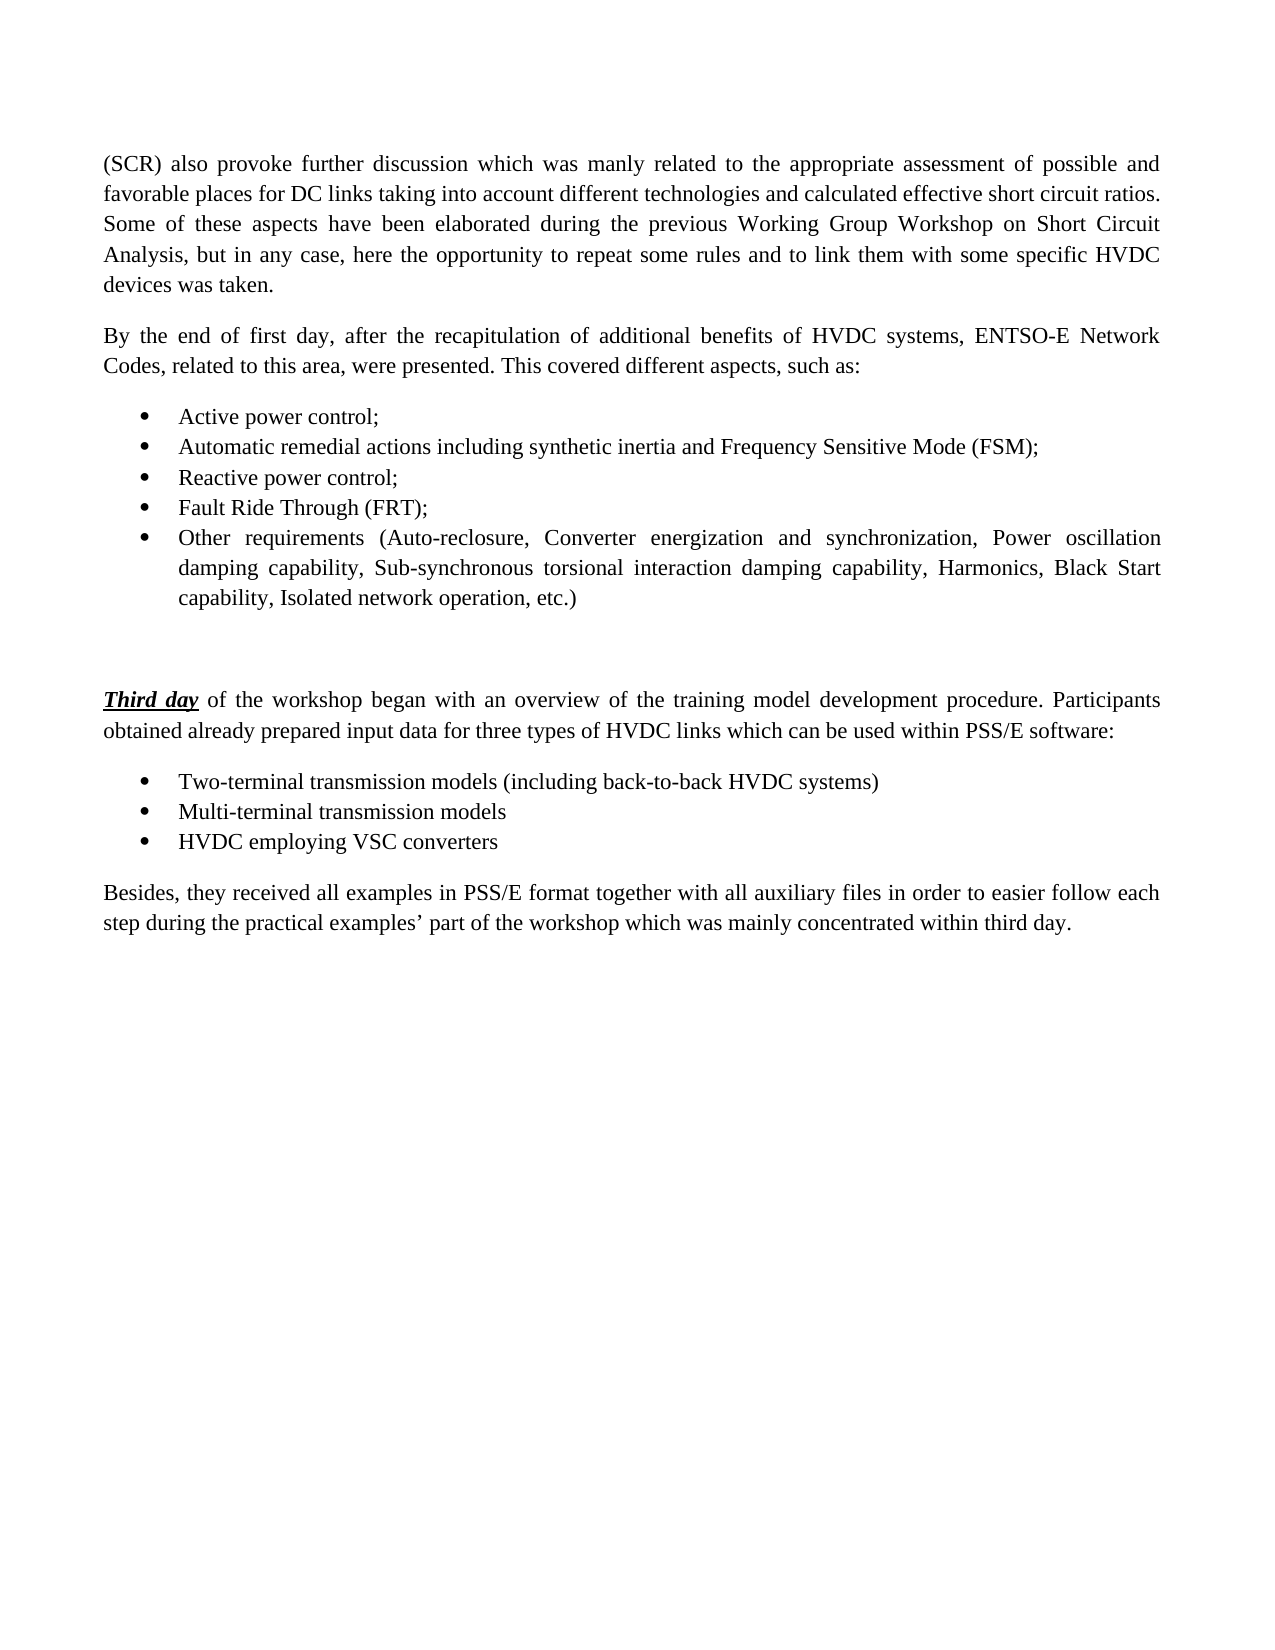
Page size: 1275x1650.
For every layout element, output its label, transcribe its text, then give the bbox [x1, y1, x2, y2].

list Multi-terminal transmission models [141, 798, 1162, 824]
list Fault Ride Through (FRT); [141, 494, 1162, 520]
list Active power control; [141, 403, 1162, 429]
list HVDC employing VSC converters [141, 828, 1162, 854]
list Other requirements (Auto-reclosure, Converter energization and synchronization, Power oscillation damping capability, Sub-synchronous torsional interaction damping capability, Harmonics, Black Start capability, Isolated network operation, etc.) [141, 524, 1162, 611]
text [103, 150, 1162, 297]
text By the end of first day, after the recapitulation of additional benefits of HVDC systems, ENTSO-E Network Codes, related to this area, were presented. This covered different aspects, such as: [103, 322, 1162, 378]
list Two-terminal transmission models (including back-to-back HVDC systems) [141, 768, 1162, 794]
text Third day of the workshop began with an overview of the training model development procedure. Participants obtained already prepared input data for three types of HVDC links which can be used within PSS/E software: [103, 686, 1162, 743]
list Reactive power control; [141, 463, 1162, 490]
text Besides, they received all examples in PSS/E format together with all auxiliary files in order to easier follow each step during the practical examples’ part of the workshop which was mainly concentrated within third day. [103, 879, 1162, 936]
list Automatic remedial actions including synthetic inertia and Frequency Sensitive Mode (FSM); [141, 433, 1162, 460]
